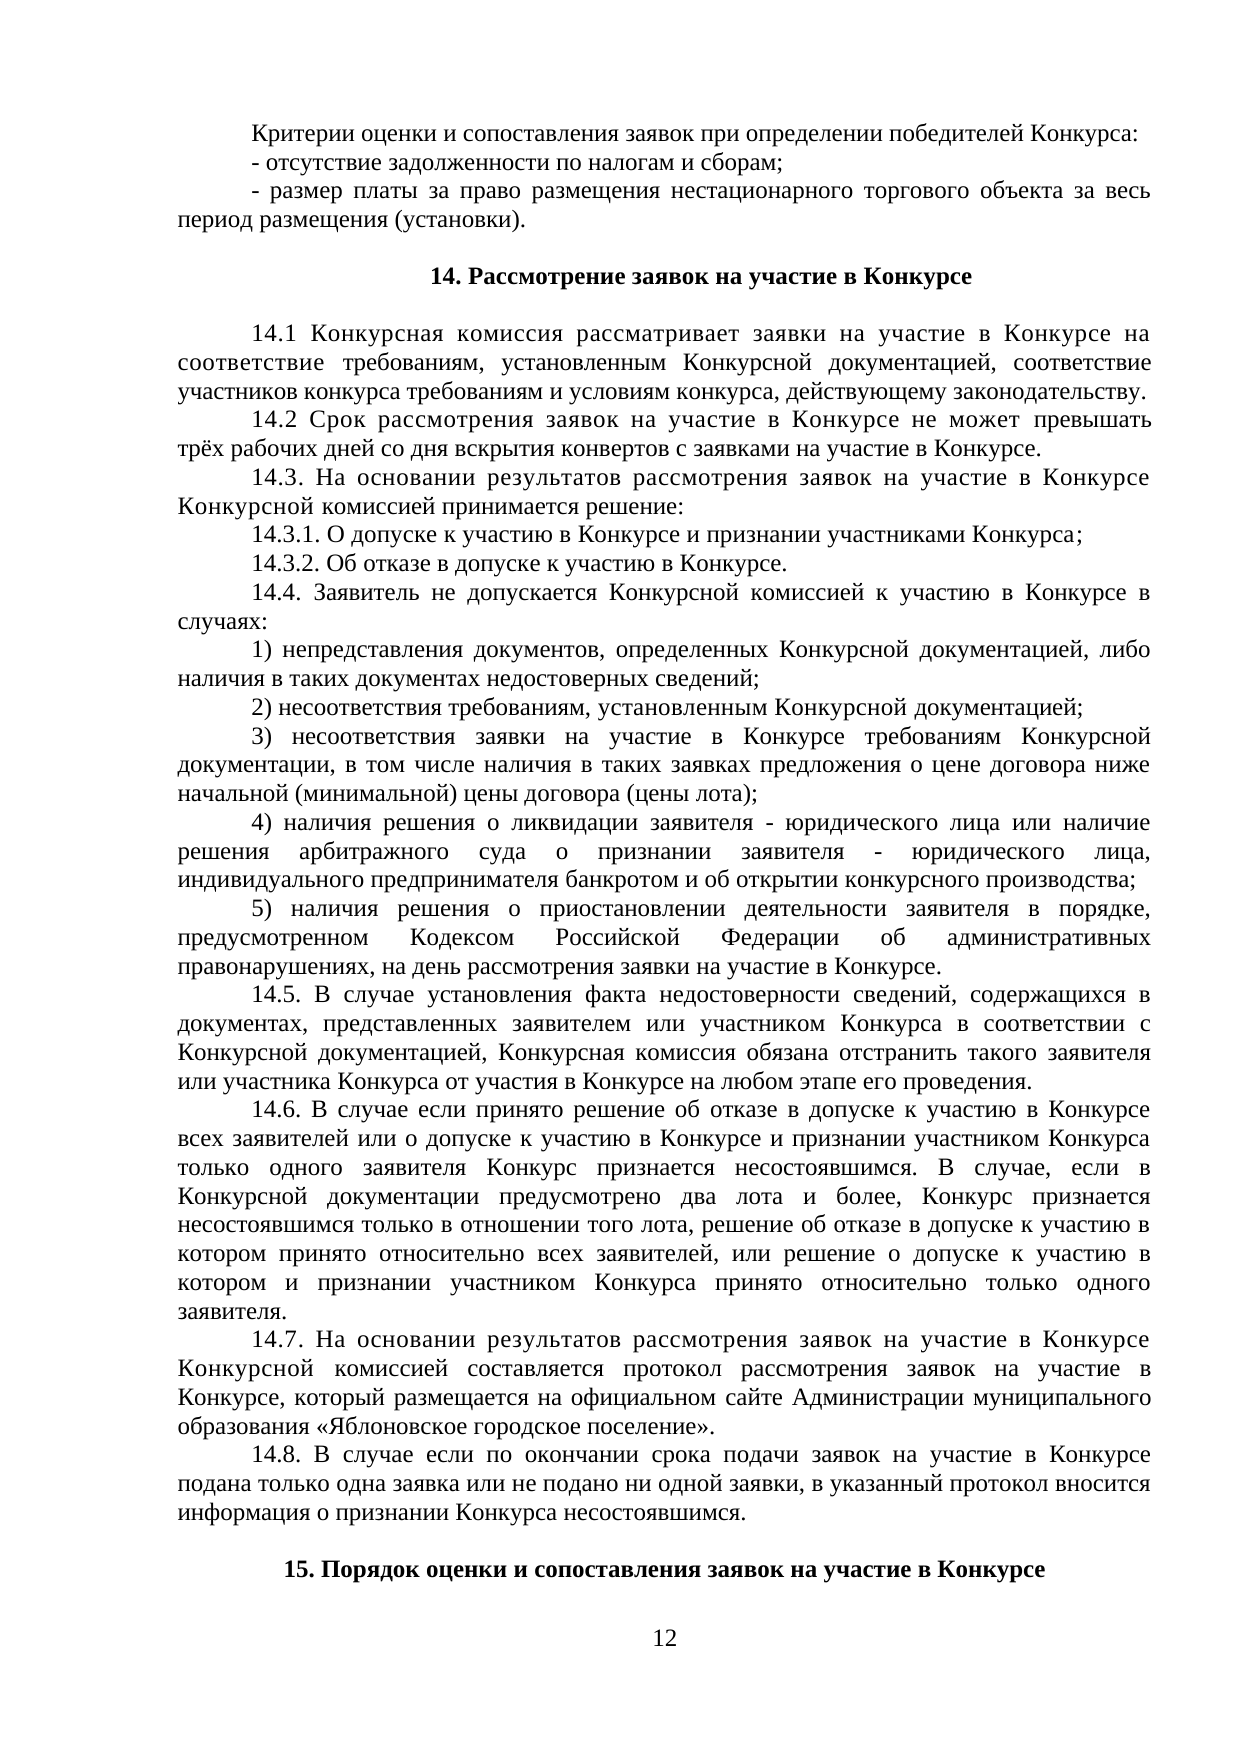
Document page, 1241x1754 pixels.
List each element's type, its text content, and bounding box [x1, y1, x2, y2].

text 14.2 Срок рассмотрения заявок на участие в Конкурсе не может превышать трёх рабочих дней со дня вскрытия конвертов с заявками на участие в Конкурсе. [177, 404, 1152, 462]
text 14.7. На основании результатов рассмотрения заявок на участие в Конкурсе Конкурсной комиссией составляется протокол рассмотрения заявок на участие в Конкурсе, который размещается на официальном сайте Администрации муниципального образования «Яблоновское городское поселение». [177, 1324, 1152, 1439]
text 14.1 Конкурсная комиссия рассматривает заявки на участие в Конкурсе на соответствие требованиям, установленным Конкурсной документацией, соответствие участников конкурса требованиям и условиям конкурса, действующему законодательству. [177, 318, 1152, 404]
text 14.3. На основании результатов рассмотрения заявок на участие в Конкурсе Конкурсной комиссией принимается решение: [177, 462, 1152, 519]
text 2) несоответствия требованиям, установленным Конкурсной документацией; [177, 692, 1152, 721]
text 1) непредставления документов, определенных Конкурсной документацией, либо наличия в таких документах недостоверных сведений; [177, 634, 1152, 692]
text 14.8. В случае если по окончании срока подачи заявок на участие в Конкурсе подана только одна заявка или не подано ни одной заявки, в указанный протокол вносится информация о признании Конкурса несостоявшимся. [177, 1439, 1152, 1526]
text 14.4. Заявитель не допускается Конкурсной комиссией к участию в Конкурсе в случаях: [177, 577, 1152, 634]
text - отсутствие задолженности по налогам и сборам; [177, 147, 1152, 176]
text Критерии оценки и сопоставления заявок при определении победителей Конкурса: [177, 118, 1152, 147]
text - размер платы за право размещения нестационарного торгового объекта за весь период размещения (установки). [177, 176, 1152, 233]
text 14.5. В случае установления факта недостоверности сведений, содержащихся в документах, представленных заявителем или участником Конкурса в соответствии с Конкурсной документацией, Конкурсная комиссия обязана отстранить такого заявителя или участника Конкурса от участия в Конкурсе на любом этапе его проведения. [177, 979, 1152, 1094]
text 4) наличия решения о ликвидации заявителя - юридического лица или наличие решения арбитражного суда о признании заявителя - юридического лица, индивидуального предпринимателя банкротом и об открытии конкурсного производства; [177, 807, 1152, 893]
text 3) несоответствия заявки на участие в Конкурсе требованиям Конкурсной документации, в том числе наличия в таких заявках предложения о цене договора ниже начальной (минимальной) цены договора (цены лота); [177, 721, 1152, 807]
text 14.3.2. Об отказе в допуске к участию в Конкурсе. [177, 548, 1152, 577]
text 15. Порядок оценки и сопоставления заявок на участие в Конкурсе [177, 1554, 1152, 1583]
text 14.6. В случае если принято решение об отказе в допуске к участию в Конкурсе всех заявителей или о допуске к участию в Конкурсе и признании участником Конкурса только одного заявителя Конкурс признается несостоявшимся. В случае, если в Конкурсной документации предусмотрено два лота и более, Конкурс признается несостоявшимся только в отношении того лота, решение об отказе в допуске к участию в котором принято относительно всех заявителей, или решение о допуске к участию в котором и признании участником Конкурса принято относительно только одного заявителя. [177, 1094, 1152, 1324]
text 14. Рассмотрение заявок на участие в Конкурсе [184, 261, 1152, 289]
text 14.3.1. О допуске к участию в Конкурсе и признании участниками Конкурса; [177, 519, 1152, 548]
text 5) наличия решения о приостановлении деятельности заявителя в порядке, предусмотренном Кодексом Российской Федерации об административных правонарушениях, на день рассмотрения заявки на участие в Конкурсе. [177, 893, 1152, 979]
